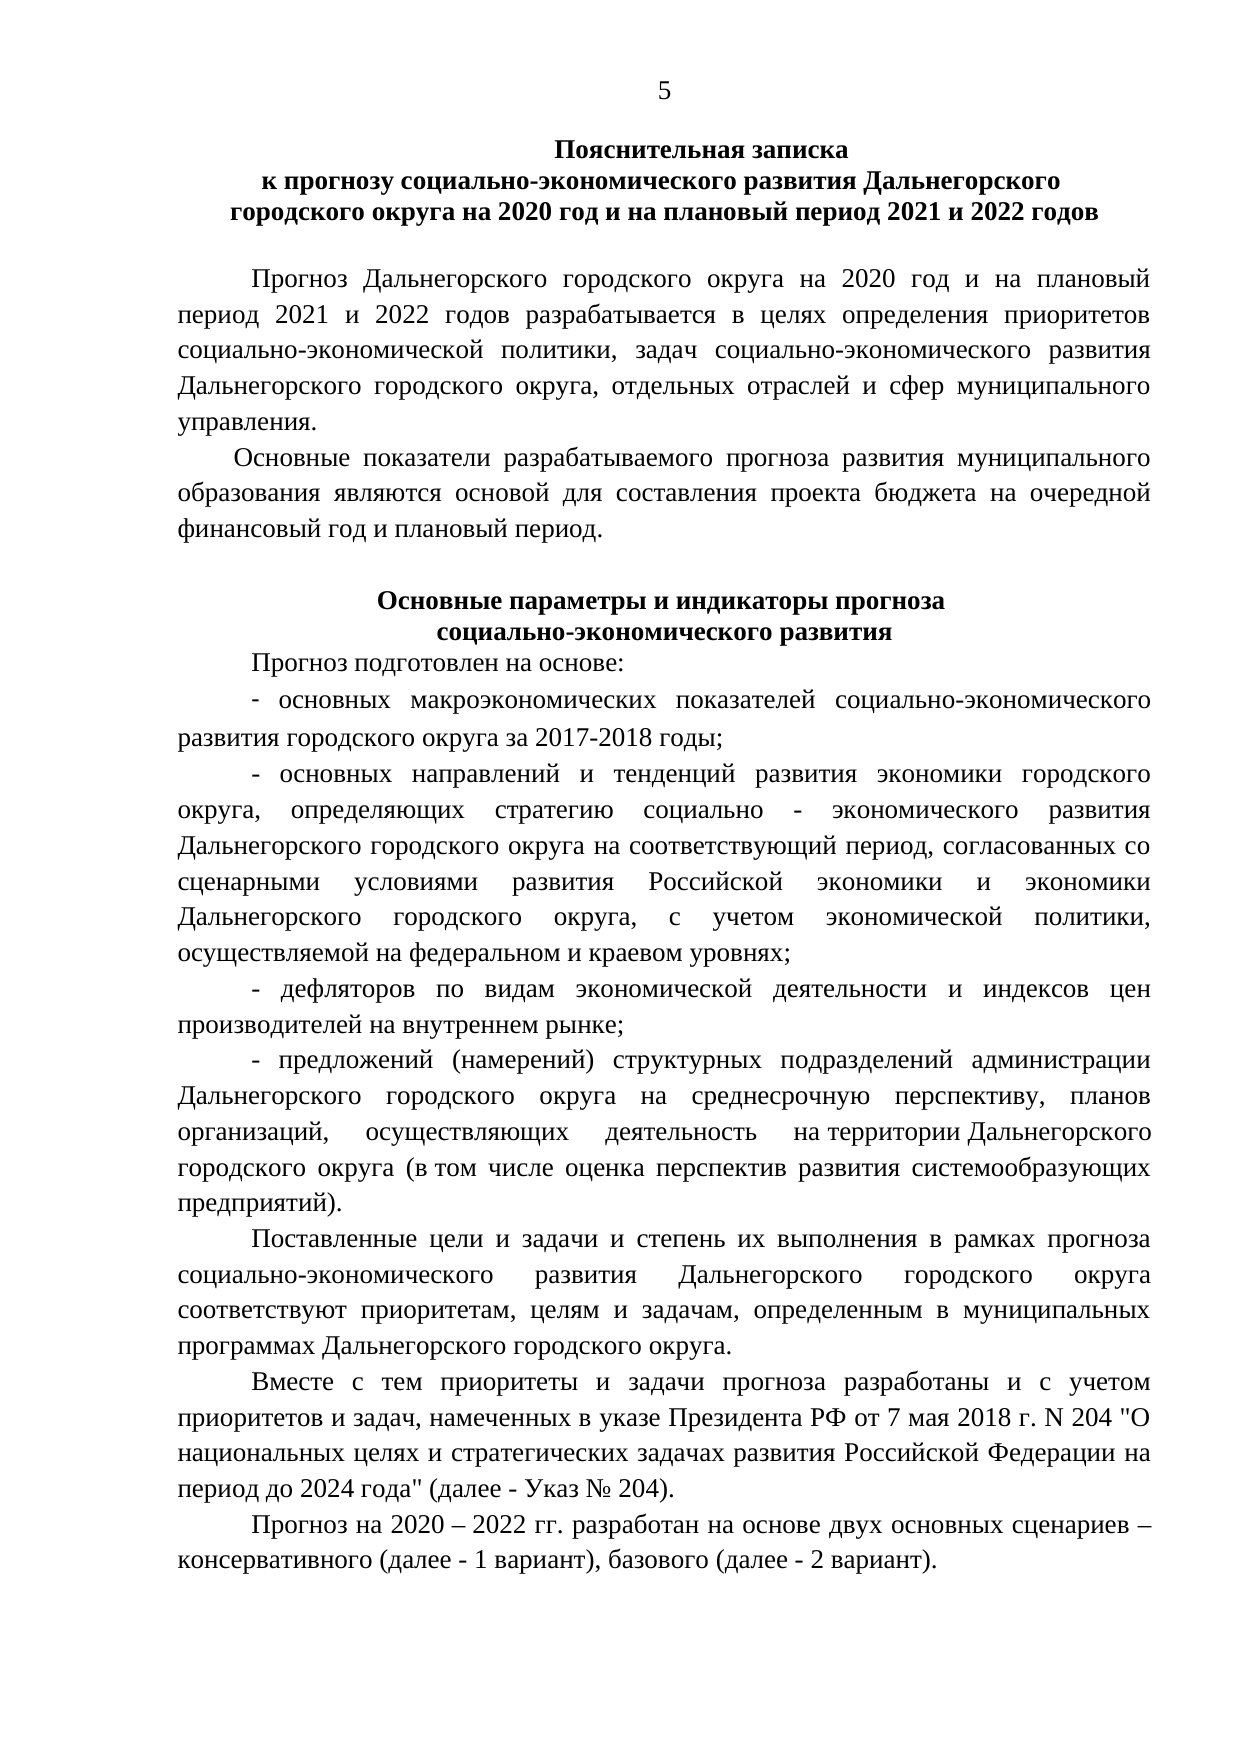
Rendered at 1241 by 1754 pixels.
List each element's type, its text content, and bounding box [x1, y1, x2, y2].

text - предложений (намерений) структурных подразделений администрации Дальнегорского городского округа на среднесрочную перспективу, планов организаций, осуществляющих деятельность на территории Дальнегорского городского округа (в том числе оценка перспектив развития системообразующих предприятий). [177, 1043, 1152, 1217]
text - дефляторов по видам экономической деятельности и индексов цен производителей на внутреннем рынке; [177, 972, 1152, 1039]
text к прогнозу социально-экономического развития Дальнегорского городского округа на 2020 год и на плановый период 2021 и 2022 годов [177, 164, 1152, 226]
text Основные параметры и индикаторы прогноза социально-экономического развития [177, 584, 1152, 646]
text Основные показатели разрабатываемого прогноза развития муниципального образования являются основой для составления проекта бюджета на очередной финансовый год и плановый период. [177, 441, 1152, 543]
text Прогноз на 2020 – 2022 гг. разработан на основе двух основных сценариев –консервативного (далее - 1 вариант), базового (далее - 2 вариант). [177, 1508, 1152, 1575]
text Пояснительная записка [177, 133, 1152, 164]
text Поставленные цели и задачи и степень их выполнения в рамках прогноза социально-экономического развития Дальнегорского городского округа соответствуют приоритетам, целям и задачам, определенным в муниципальных программах Дальнегорского городского округа. [177, 1222, 1152, 1360]
text - основных направлений и тенденций развития экономики городского округа, определяющих стратегию социально - экономического развития Дальнегорского городского округа на соответствующий период, согласованных со сценарными условиями развития Российской экономики и экономики Дальнегорского городского округа, с учетом экономической политики, осуществляемой на федеральном и краевом уровнях; [177, 758, 1152, 967]
text Прогноз Дальнегорского городского округа на 2020 год и на плановый период 2021 и 2022 годов разрабатывается в целях определения приоритетов социально-экономической политики, задач социально-экономического развития Дальнегорского городского округа, отдельных отраслей и сфер муниципального управления. [177, 262, 1152, 436]
text Вместе с тем приоритеты и задачи прогноза разработаны и с учетом приоритетов и задач, намеченных в указе Президента РФ от 7 мая 2018 г. N 204 "О национальных целях и стратегических задачах развития Российской Федерации на период до 2024 года" (далее - Указ № 204). [177, 1365, 1152, 1503]
text Прогноз подготовлен на основе: [177, 646, 1152, 677]
text - основных макроэкономических показателей социально-экономического развития городского округа за 2017-2018 годы; [177, 682, 1152, 753]
